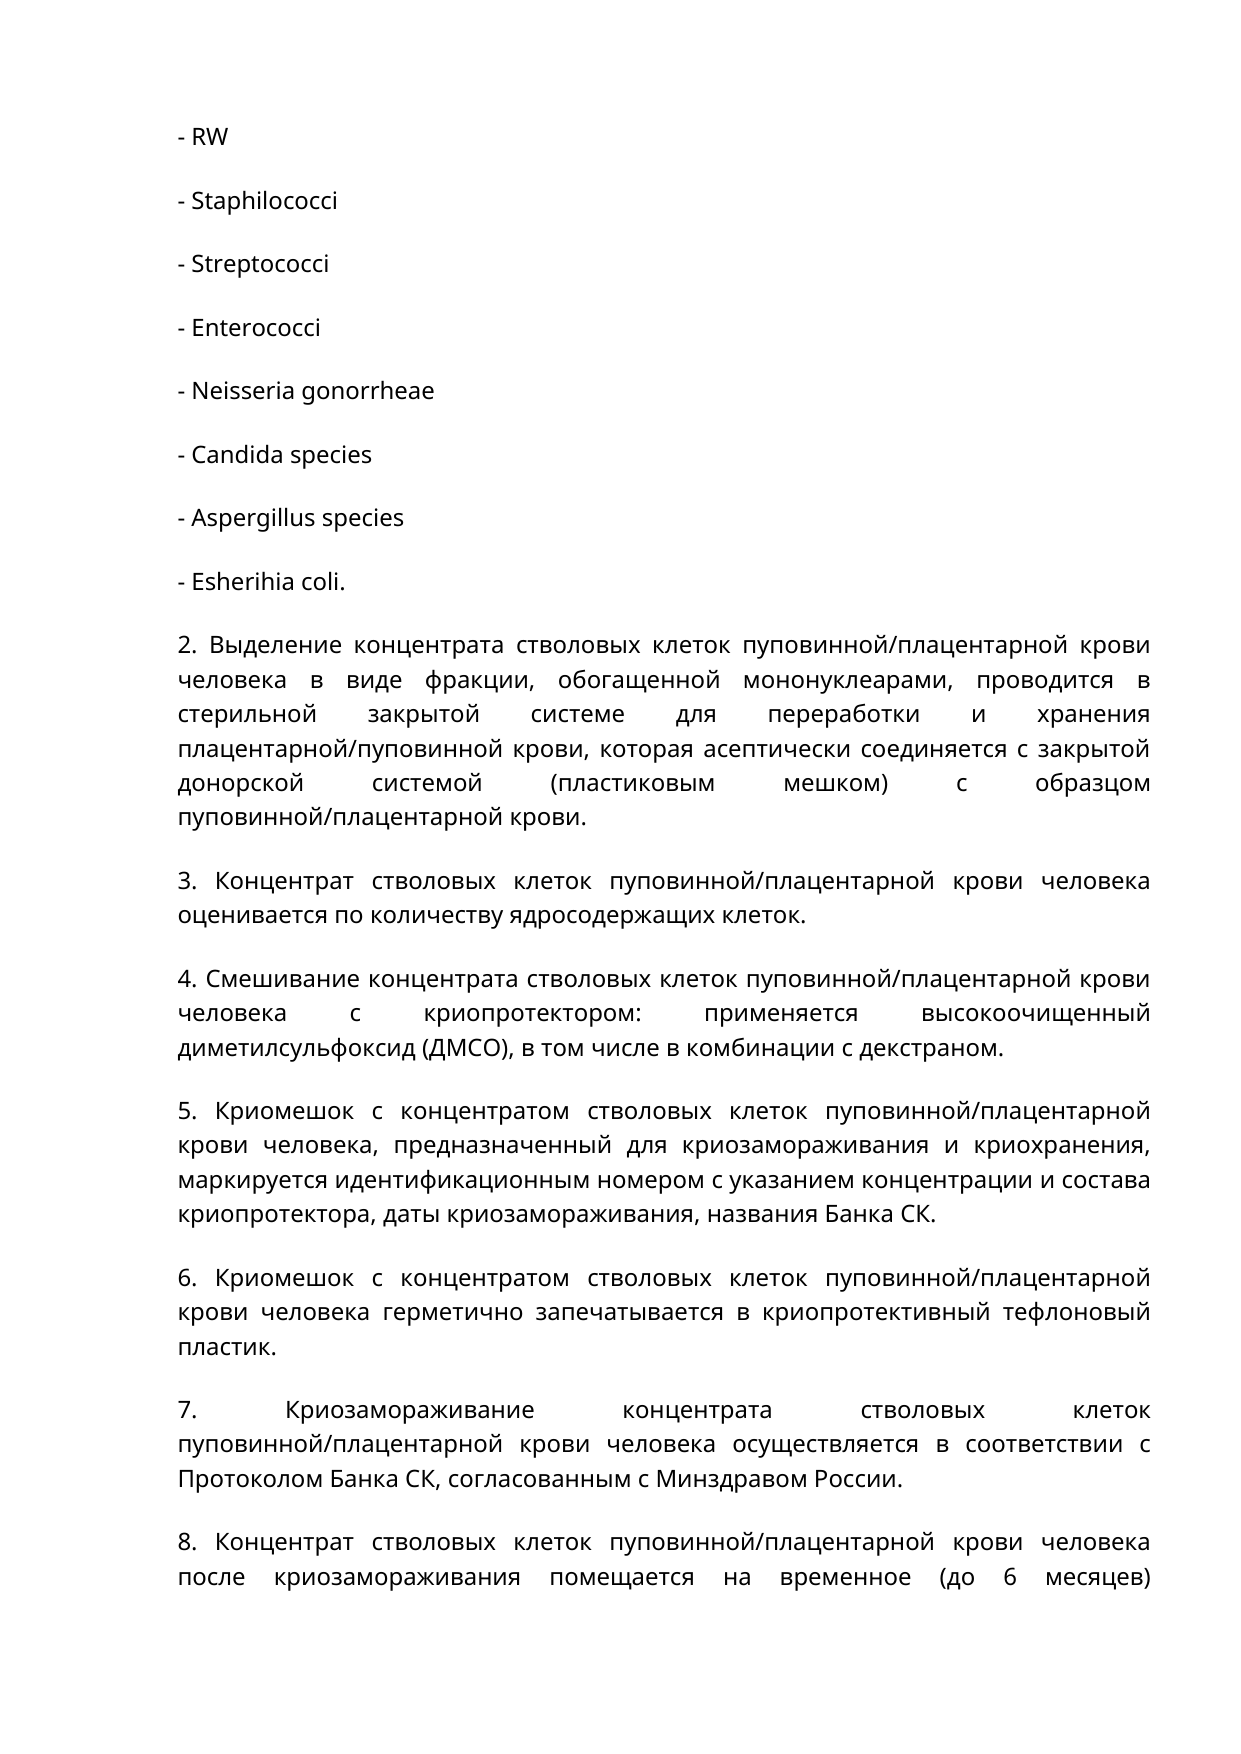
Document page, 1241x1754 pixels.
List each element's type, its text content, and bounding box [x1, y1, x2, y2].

text - Enterococci [177, 309, 1152, 343]
text 6. Криомешок с концентратом стволовых клеток пуповинной/плацентарной крови человека герметично запечатывается в криопротективный тефлоновый пластик. [177, 1259, 1152, 1362]
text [177, 1523, 1152, 1592]
text - Candida species [177, 436, 1152, 470]
text - Aspergillus species [177, 499, 1152, 534]
text 4. Смешивание концентрата стволовых клеток пуповинной/плацентарной крови человека с криопротектором: применяется высокоочищенный диметилсульфоксид (ДМСО), в том числе в комбинации с декстраном. [177, 960, 1152, 1063]
text - RW [177, 118, 1152, 152]
text 2. Выделение концентрата стволовых клеток пуповинной/плацентарной крови человека в виде фракции, обогащенной мононуклеарами, проводится в стерильной закрытой системе для переработки и хранения плацентарной/пуповинной крови, которая асептически соединяется с закрытой донорской системой (пластиковым мешком) с образцом пуповинной/плацентарной крови. [177, 626, 1152, 833]
text 5. Криомешок с концентратом стволовых клеток пуповинной/плацентарной крови человека, предназначенный для криозамораживания и криохранения, маркируется идентификационным номером с указанием концентрации и состава криопротектора, даты криозамораживания, названия Банка СК. [177, 1092, 1152, 1229]
text - Neisseria gonorrheae [177, 372, 1152, 407]
text 7. Криозамораживание концентрата стволовых клеток пуповинной/плацентарной крови человека осуществляется в соответствии с Протоколом Банка СК, согласованным с Минздравом России. [177, 1391, 1152, 1494]
text 3. Концентрат стволовых клеток пуповинной/плацентарной крови человека оценивается по количеству ядросодержащих клеток. [177, 862, 1152, 931]
text - Streptococci [177, 245, 1152, 279]
text - Esherihia coli. [177, 563, 1152, 597]
text - Staphilococci [177, 182, 1152, 216]
